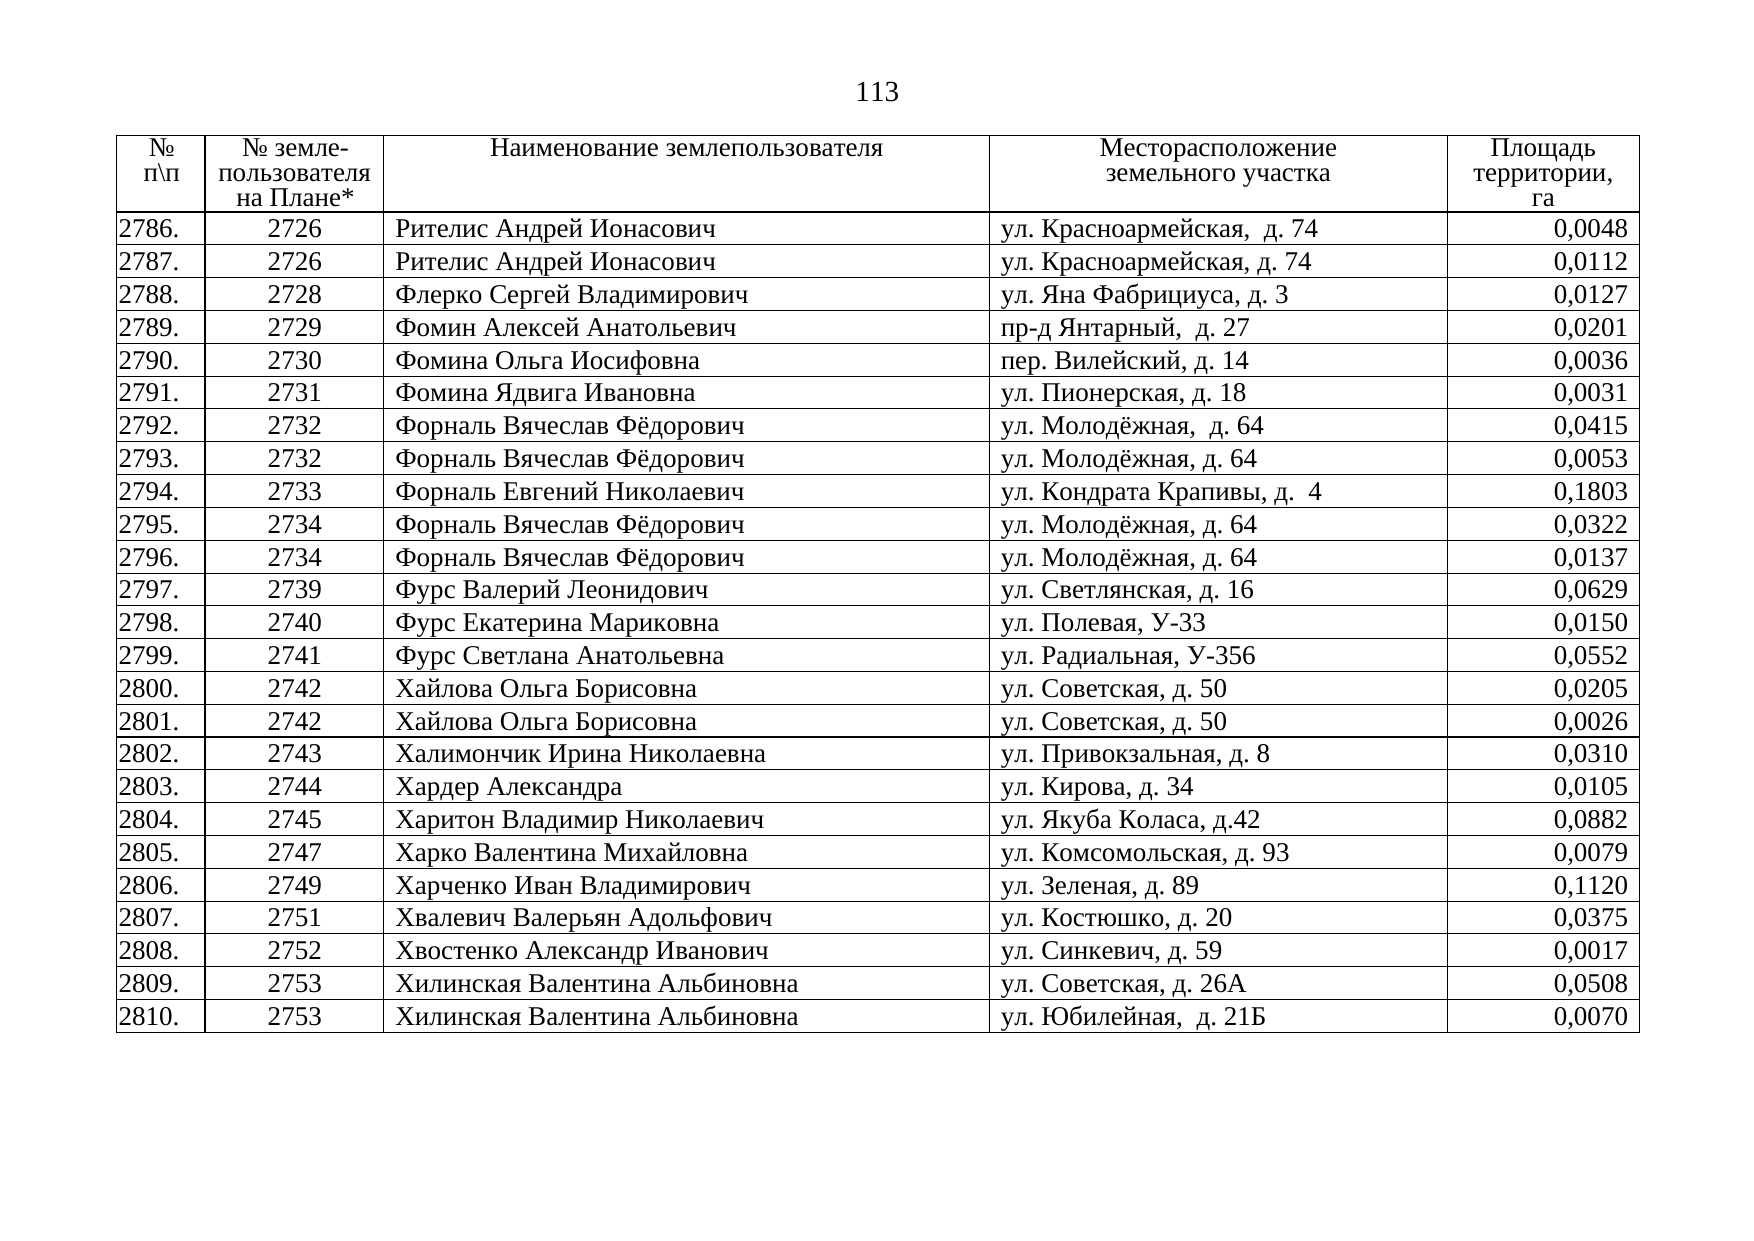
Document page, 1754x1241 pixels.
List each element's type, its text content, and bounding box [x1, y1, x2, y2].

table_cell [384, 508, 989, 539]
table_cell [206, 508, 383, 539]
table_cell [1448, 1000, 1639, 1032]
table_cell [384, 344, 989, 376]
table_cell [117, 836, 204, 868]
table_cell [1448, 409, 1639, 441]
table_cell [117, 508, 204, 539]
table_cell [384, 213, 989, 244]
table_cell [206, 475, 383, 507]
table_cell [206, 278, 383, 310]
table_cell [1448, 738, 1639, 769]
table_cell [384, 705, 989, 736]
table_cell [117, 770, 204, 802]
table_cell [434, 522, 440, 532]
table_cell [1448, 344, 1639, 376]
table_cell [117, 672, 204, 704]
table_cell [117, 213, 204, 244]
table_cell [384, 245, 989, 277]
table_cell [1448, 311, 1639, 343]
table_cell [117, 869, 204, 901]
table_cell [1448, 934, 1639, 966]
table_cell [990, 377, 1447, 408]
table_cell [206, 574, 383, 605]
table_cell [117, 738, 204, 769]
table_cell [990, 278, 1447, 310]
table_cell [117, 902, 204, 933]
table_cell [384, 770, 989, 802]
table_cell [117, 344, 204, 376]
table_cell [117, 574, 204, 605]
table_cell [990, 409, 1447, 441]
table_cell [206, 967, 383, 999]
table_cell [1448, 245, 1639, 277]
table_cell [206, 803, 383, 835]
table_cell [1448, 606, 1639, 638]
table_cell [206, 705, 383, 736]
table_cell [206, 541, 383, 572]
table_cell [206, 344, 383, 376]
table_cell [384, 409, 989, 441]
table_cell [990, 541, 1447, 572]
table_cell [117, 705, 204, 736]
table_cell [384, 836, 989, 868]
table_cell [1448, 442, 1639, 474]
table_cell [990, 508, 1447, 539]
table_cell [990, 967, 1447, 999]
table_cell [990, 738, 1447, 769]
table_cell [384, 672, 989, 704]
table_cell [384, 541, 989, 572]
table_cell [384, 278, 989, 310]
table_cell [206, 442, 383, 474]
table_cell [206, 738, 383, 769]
table_header Площадь территории, га [1448, 136, 1639, 211]
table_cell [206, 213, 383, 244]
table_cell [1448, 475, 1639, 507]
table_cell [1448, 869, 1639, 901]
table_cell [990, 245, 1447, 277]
table_header Наименование землепользователя [384, 136, 989, 211]
table_header Месторасположение земельного участка [990, 136, 1447, 211]
table_header № земле-пользователя на Плане* [206, 136, 383, 211]
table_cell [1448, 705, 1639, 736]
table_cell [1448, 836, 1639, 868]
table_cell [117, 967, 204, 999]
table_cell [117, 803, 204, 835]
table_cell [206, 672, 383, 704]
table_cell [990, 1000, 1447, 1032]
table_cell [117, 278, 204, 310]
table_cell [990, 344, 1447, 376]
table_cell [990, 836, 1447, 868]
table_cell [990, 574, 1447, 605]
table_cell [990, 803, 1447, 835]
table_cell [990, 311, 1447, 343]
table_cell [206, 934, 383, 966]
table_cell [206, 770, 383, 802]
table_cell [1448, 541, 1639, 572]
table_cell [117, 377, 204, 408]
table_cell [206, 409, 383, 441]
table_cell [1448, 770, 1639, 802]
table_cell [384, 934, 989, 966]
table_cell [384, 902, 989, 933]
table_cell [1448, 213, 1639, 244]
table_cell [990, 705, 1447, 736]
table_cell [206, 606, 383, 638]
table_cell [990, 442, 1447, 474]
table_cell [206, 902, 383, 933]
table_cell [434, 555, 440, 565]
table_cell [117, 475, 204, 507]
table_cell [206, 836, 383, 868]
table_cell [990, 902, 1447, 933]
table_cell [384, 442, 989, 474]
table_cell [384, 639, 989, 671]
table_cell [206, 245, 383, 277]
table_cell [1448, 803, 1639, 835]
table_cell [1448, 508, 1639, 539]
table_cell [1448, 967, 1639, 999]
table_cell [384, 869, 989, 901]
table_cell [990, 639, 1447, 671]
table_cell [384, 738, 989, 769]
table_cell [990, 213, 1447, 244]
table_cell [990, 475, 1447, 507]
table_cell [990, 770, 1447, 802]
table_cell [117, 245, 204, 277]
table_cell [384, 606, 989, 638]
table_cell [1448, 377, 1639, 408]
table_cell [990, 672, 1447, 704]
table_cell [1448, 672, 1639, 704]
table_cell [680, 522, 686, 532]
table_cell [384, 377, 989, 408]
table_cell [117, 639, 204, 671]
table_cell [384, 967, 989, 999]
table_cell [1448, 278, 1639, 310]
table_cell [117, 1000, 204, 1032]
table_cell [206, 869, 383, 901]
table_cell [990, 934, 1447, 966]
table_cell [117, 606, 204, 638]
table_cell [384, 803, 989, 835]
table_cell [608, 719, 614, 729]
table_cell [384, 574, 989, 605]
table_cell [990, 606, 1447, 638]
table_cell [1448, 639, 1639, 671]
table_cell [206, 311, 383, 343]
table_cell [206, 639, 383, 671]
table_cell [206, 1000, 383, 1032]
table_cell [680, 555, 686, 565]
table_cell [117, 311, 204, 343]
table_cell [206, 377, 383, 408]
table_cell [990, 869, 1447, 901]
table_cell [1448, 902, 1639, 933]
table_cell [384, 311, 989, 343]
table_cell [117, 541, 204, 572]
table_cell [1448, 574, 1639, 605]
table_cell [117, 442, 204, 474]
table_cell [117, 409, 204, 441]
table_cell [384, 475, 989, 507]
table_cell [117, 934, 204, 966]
table_header № п\п [117, 136, 204, 211]
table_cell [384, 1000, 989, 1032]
